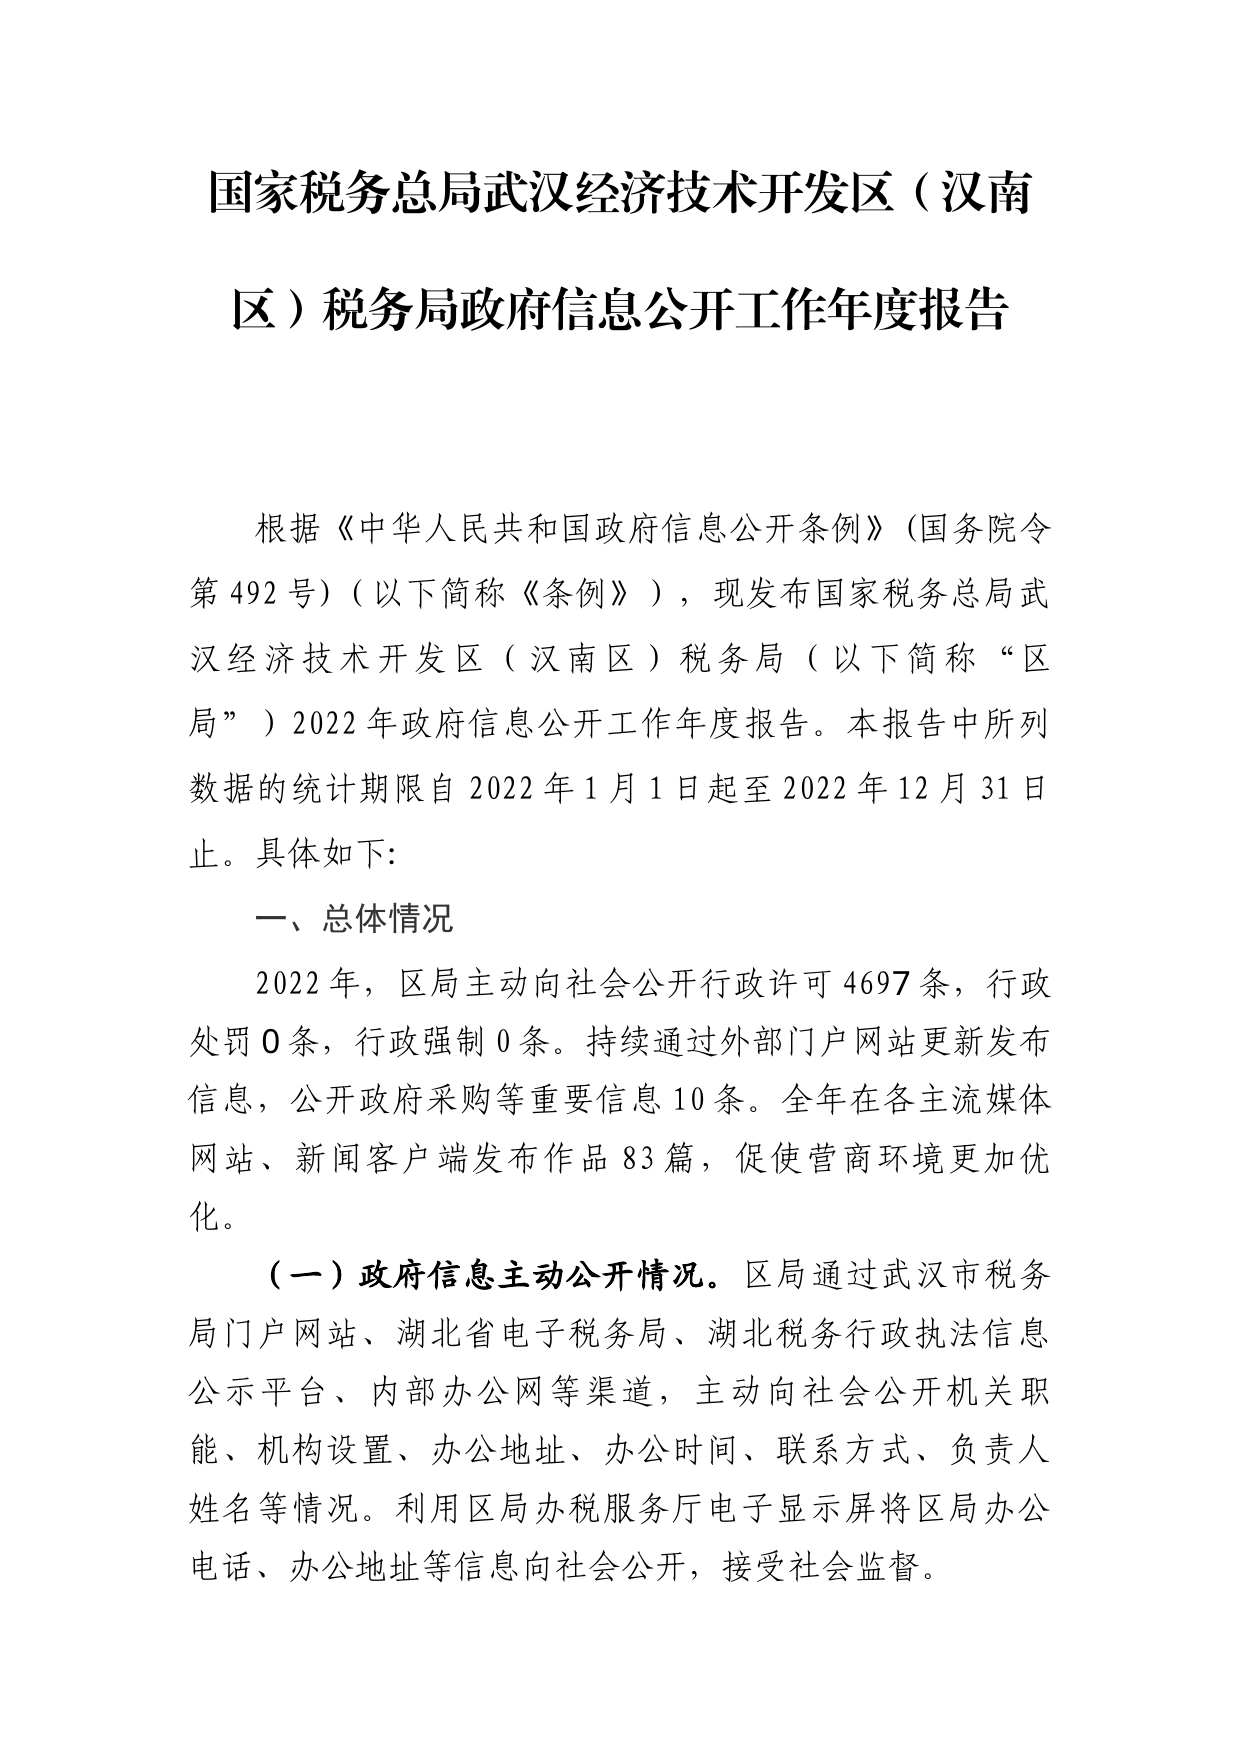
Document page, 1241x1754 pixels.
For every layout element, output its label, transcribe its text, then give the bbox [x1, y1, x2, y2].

text 一、总体情况 [187, 883, 1053, 948]
text 国家税务总局武汉经济技术开发区（汉南区）税务局政府信息公开工作年度报告 [187, 162, 1053, 344]
text （一）政府信息主动公开情况。区局通过武汉市税务局门户网站、湖北省电子税务局、湖北税务行政执法信息公示平台、内部办公网等渠道，主动向社会公开机关职能、机构设置、办公地址、办公时间、联系方式、负责人姓名等情况。利用区局办税服务厅电子显示屏将区局办公电话、办公地址等信息向社会公开，接受社会监督。 [187, 1240, 1053, 1590]
text 2022年，区局主动向社会公开行政许可4697条，行政处罚0条，行政强制0条。持续通过外部门户网站更新发布信息，公开政府采购等重要信息10条。全年在各主流媒体网站、新闻客户端发布作品83篇，促使营商环境更加优化。 [187, 948, 1053, 1240]
text 根据《中华人民共和国政府信息公开条例》(国务院令第492号)（以下简称《条例》），现发布国家税务总局武汉经济技术开发区（汉南区）税务局（以下简称“区局”）2022年政府信息公开工作年度报告。本报告中所列数据的统计期限自2022年1月1日起至2022年12月31日止。具体如下: [187, 493, 1053, 883]
